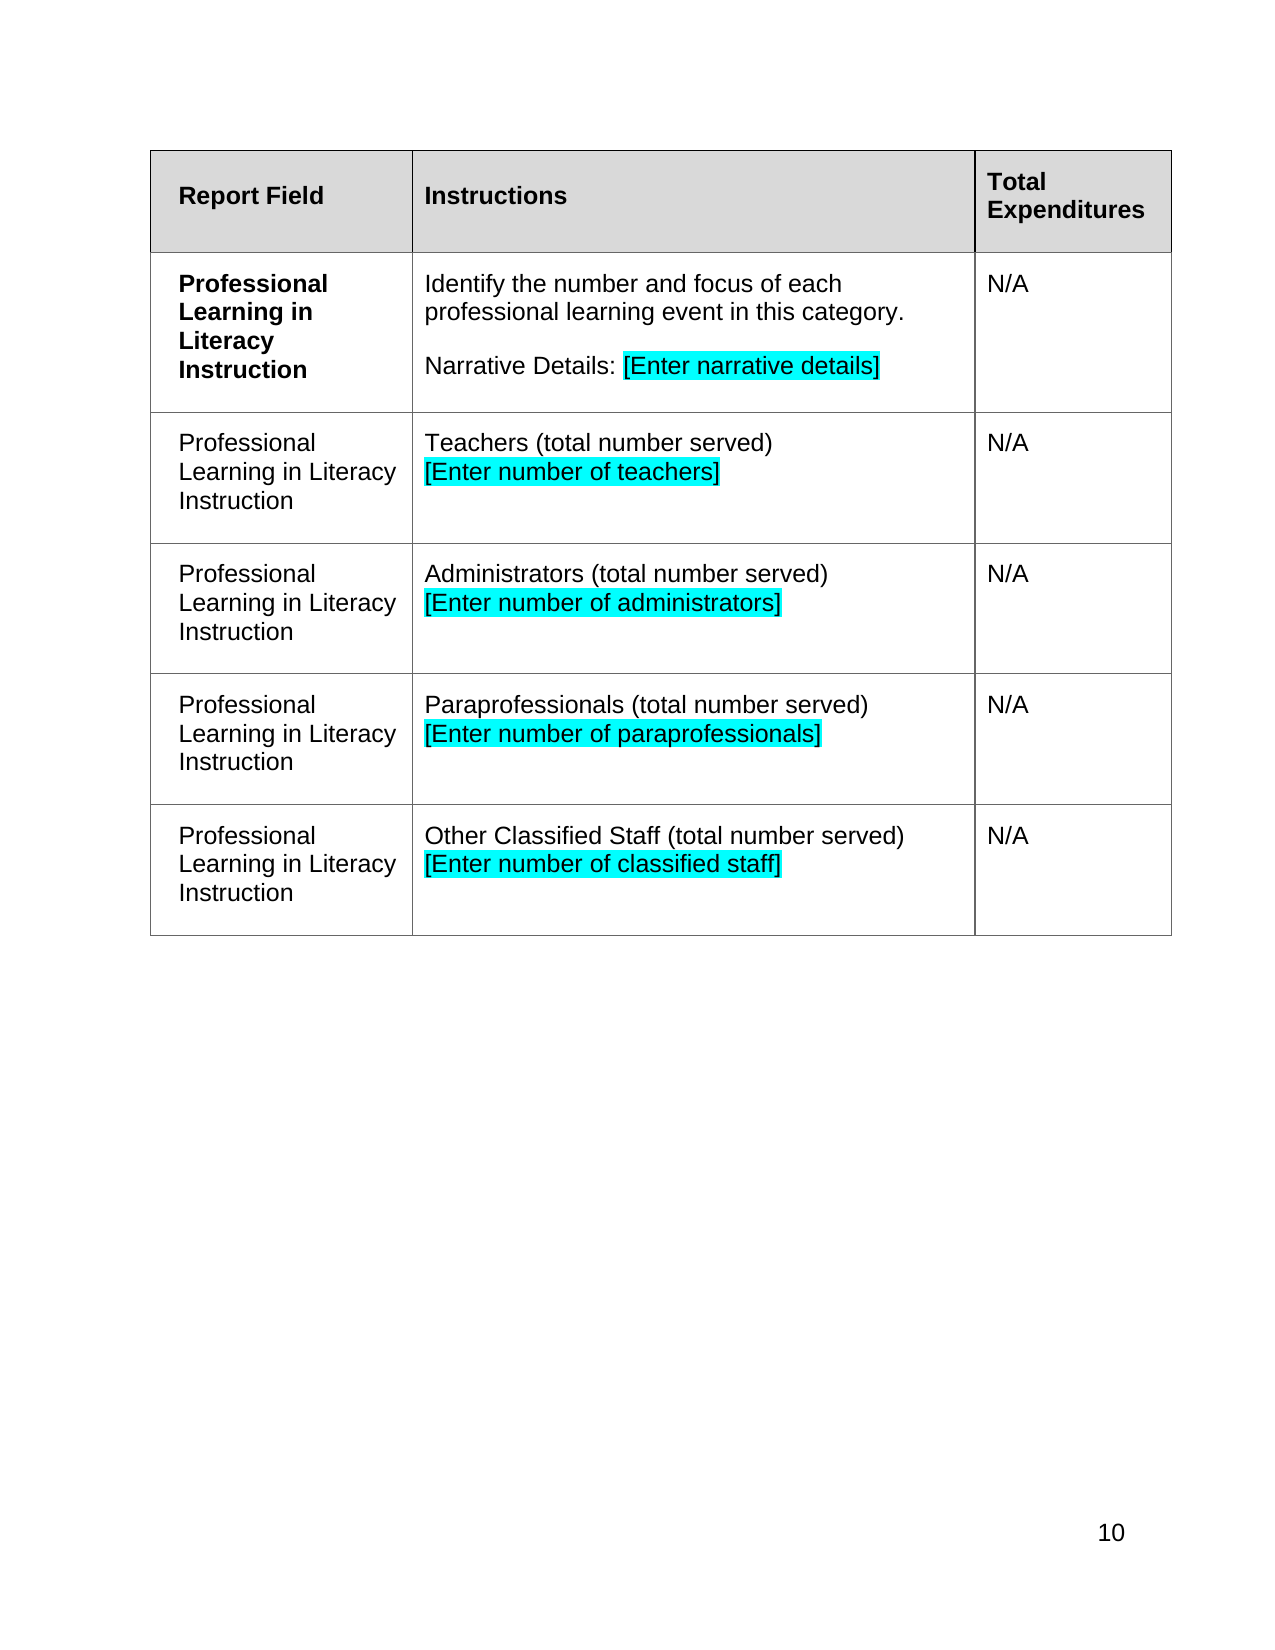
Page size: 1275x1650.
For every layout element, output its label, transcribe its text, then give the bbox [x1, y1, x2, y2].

table_cell Teachers (total number served) [Enter number of teachers] [413, 413, 974, 542]
table_cell Administrators (total number served) [Enter number of administrators] [413, 544, 974, 673]
table_cell Professional Learning in Literacy Instruction [151, 674, 412, 804]
table_cell N/A [976, 544, 1171, 673]
table_cell N/A [976, 253, 1171, 412]
table_cell Professional Learning in Literacy Instruction [151, 253, 412, 412]
table_cell Professional Learning in Literacy Instruction [151, 413, 412, 542]
table_header Instructions [413, 151, 974, 252]
table_cell N/A [976, 413, 1171, 542]
table_cell N/A [976, 805, 1171, 935]
table_cell Paraprofessionals (total number served) [Enter number of paraprofessionals] [413, 674, 974, 804]
table_cell Other Classified Staff (total number served) [Enter number of classified staff] [413, 805, 974, 935]
table_cell Identify the number and focus of each professional learning event in this category. Narrative Details: [Enter narrative details] [413, 253, 974, 412]
table_cell Professional Learning in Literacy Instruction [151, 544, 412, 673]
table_cell N/A [976, 674, 1171, 804]
table_header Report Field [151, 151, 412, 252]
table_header Total Expenditures [976, 151, 1171, 252]
table_cell Professional Learning in Literacy Instruction [151, 805, 412, 935]
